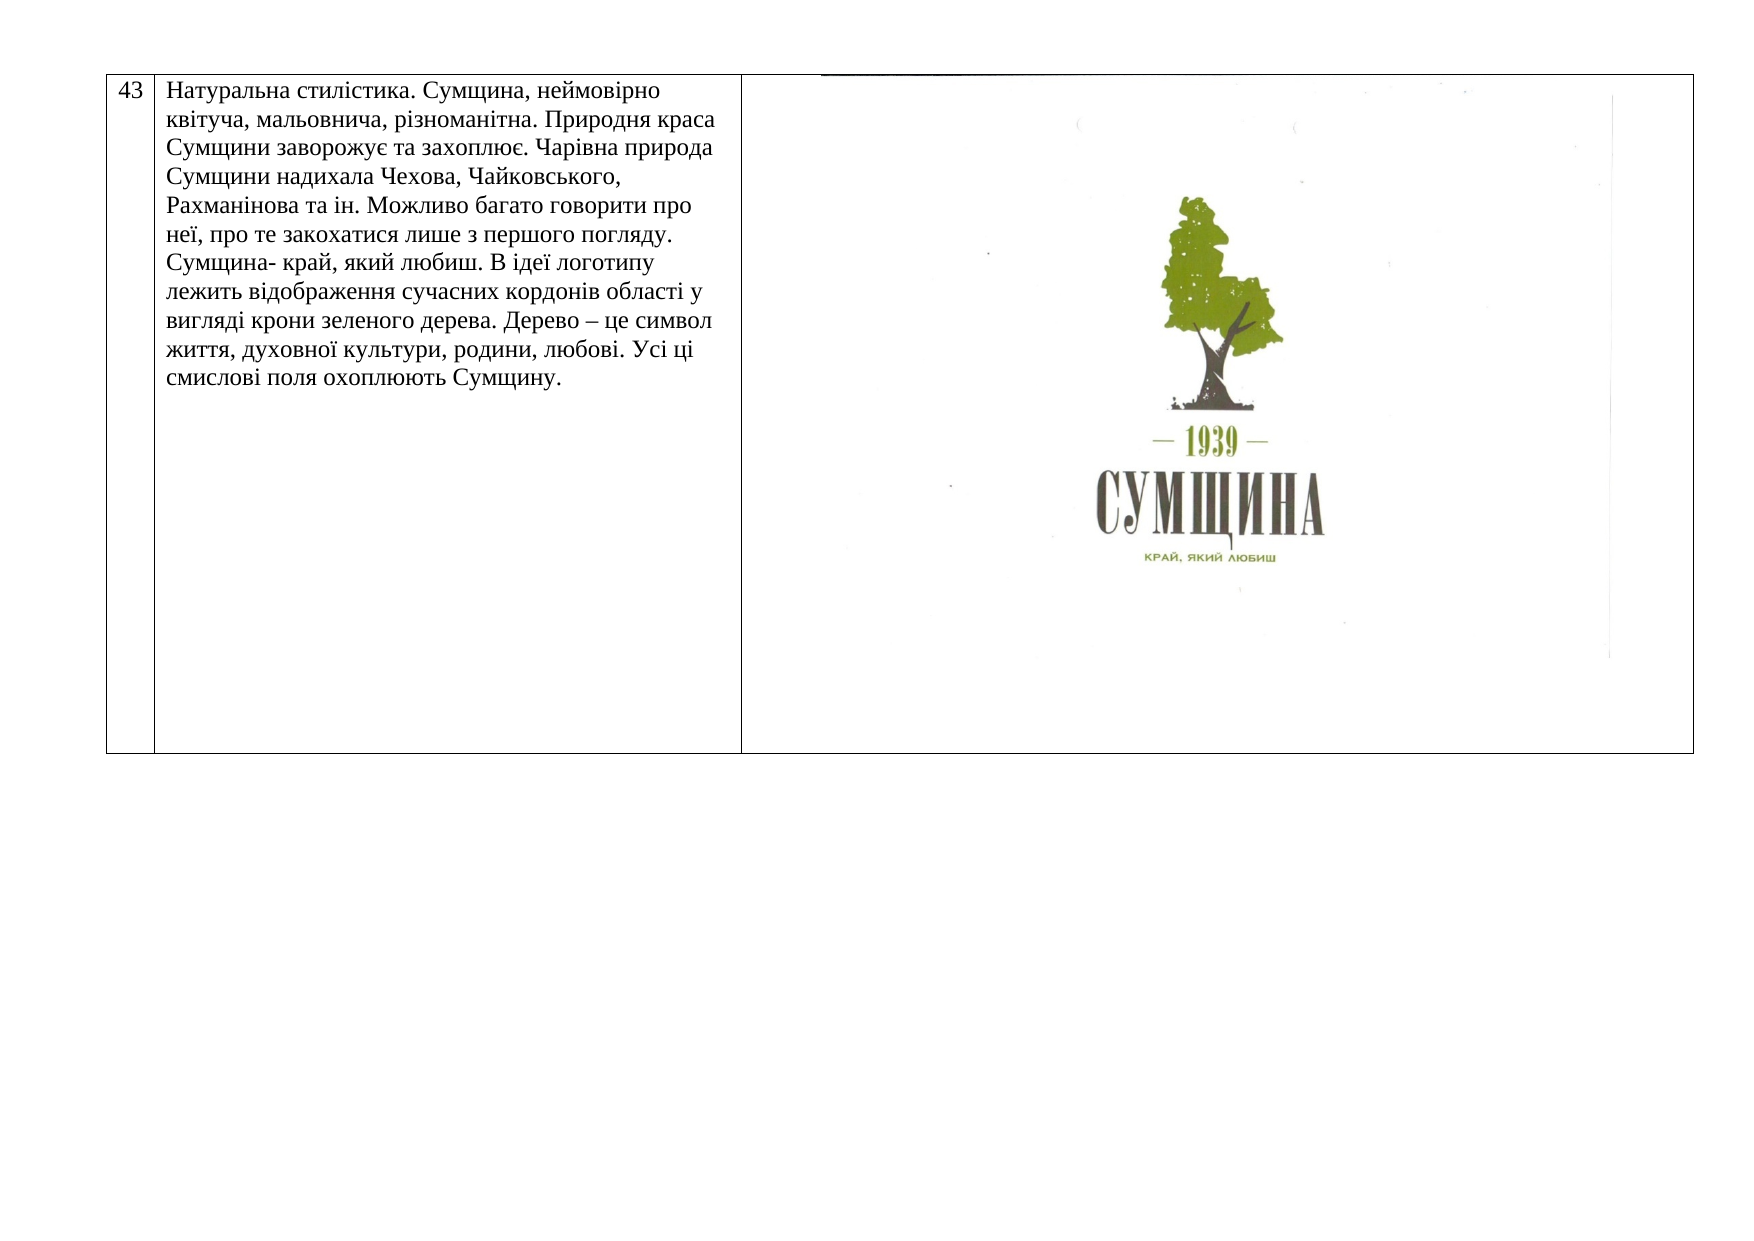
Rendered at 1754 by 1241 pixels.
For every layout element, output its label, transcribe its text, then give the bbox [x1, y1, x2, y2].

table_cell Натуральна стилістика. Сумщина, неймовірно квітуча, мальовнича, різноманітна. Природня краса Сумщини заворожує та захоплює. Чарівна природа Сумщини надихала Чехова, Чайковського, Рахманінова та ін. Можливо багато говорити про неї, про те закохатися лише з першого погляду. Сумщина- край, який любиш. В ідеї логотипу лежить відображення сучасних кордонів області у вигляді крони зеленого дерева. Дерево – це символ життя, духовної культури, родини, любові. Усі ці смислові поля охоплюють Сумщину. [155, 75, 741, 752]
table_cell [742, 75, 1693, 752]
picture [821, 75, 1614, 663]
table_cell 43 [107, 75, 154, 752]
